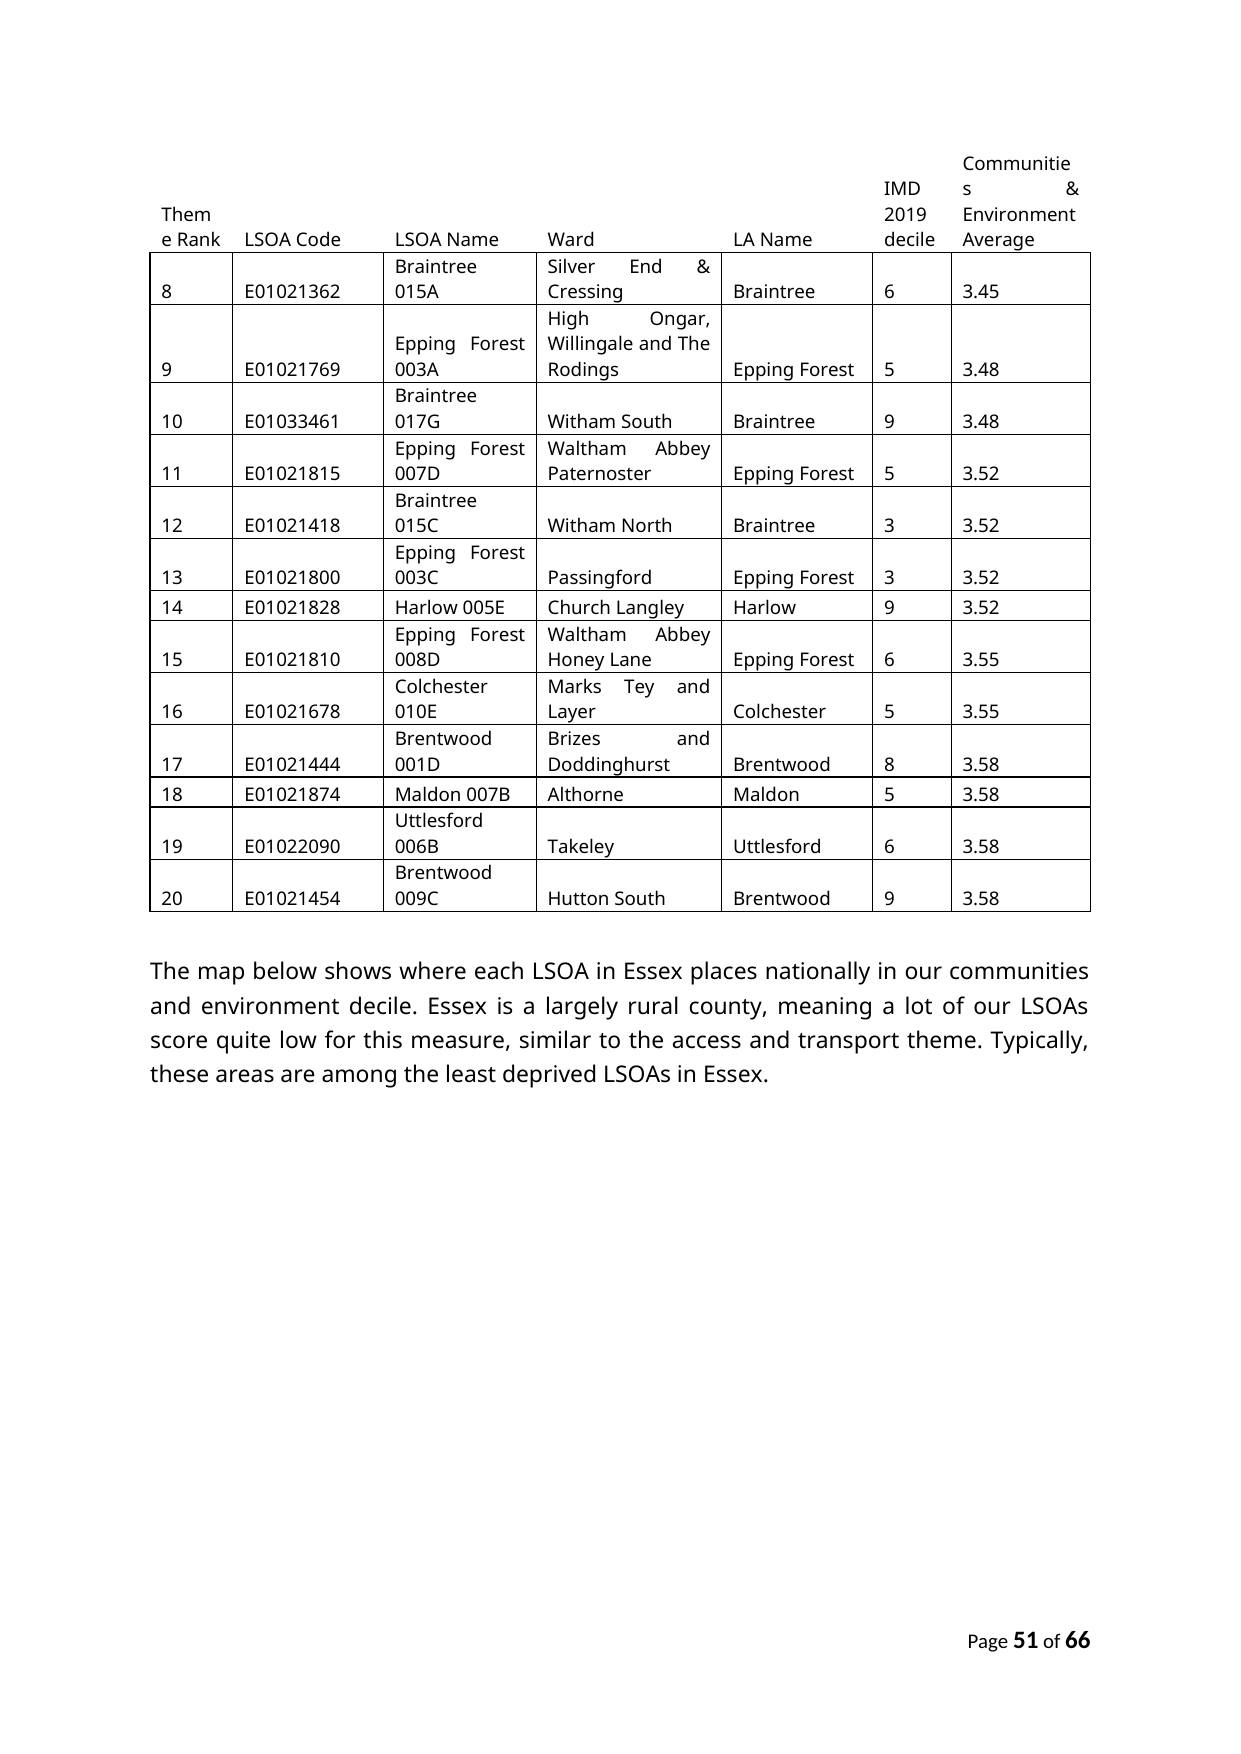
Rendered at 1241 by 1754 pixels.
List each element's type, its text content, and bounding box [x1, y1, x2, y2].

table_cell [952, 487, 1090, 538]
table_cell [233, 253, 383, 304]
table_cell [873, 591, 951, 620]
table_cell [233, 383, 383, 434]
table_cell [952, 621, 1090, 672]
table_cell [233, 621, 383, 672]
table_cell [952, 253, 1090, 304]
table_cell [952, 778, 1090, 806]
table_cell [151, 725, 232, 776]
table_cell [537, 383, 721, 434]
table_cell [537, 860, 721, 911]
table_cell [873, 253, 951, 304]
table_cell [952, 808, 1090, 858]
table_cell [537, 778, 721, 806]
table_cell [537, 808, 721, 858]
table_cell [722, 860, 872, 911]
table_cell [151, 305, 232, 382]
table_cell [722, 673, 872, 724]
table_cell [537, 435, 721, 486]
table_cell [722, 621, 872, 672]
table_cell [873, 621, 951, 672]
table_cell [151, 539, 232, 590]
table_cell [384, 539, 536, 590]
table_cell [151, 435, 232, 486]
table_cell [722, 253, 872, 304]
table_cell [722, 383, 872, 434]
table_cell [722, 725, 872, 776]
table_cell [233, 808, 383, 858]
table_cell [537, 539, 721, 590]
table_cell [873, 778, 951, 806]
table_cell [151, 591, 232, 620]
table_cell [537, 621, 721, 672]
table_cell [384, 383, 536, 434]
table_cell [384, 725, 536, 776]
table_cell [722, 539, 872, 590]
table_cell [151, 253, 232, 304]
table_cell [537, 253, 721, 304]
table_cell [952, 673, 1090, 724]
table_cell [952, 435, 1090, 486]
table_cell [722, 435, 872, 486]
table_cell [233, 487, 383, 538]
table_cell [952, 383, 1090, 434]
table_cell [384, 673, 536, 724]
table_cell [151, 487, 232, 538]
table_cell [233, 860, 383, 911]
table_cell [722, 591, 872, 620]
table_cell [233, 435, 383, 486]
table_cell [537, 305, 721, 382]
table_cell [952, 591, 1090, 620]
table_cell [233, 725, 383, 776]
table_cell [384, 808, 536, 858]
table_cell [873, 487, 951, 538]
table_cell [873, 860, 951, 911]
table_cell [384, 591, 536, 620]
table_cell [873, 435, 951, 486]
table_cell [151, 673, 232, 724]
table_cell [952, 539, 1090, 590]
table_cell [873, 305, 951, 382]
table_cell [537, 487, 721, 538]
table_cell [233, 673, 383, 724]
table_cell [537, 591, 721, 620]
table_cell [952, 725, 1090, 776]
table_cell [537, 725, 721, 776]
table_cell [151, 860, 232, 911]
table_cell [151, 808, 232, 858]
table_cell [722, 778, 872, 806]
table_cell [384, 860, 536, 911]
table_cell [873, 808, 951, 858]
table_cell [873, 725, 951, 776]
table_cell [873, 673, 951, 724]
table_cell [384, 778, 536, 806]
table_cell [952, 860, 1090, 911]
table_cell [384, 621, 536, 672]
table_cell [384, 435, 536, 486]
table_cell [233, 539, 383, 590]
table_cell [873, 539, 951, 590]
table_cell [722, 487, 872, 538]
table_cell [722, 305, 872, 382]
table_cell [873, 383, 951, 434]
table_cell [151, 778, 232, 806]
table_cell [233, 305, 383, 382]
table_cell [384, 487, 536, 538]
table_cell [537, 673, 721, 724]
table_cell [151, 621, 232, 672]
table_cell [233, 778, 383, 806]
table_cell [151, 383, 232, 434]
text The map below shows where each LSOA in Essex places nationally in our communities and environment decile. Essex is a largely rural county, meaning a lot of our LSOAs score quite low for this measure, similar to the access and transport theme. Typically, these areas are among the least deprived LSOAs in Essex. [150, 955, 1090, 1090]
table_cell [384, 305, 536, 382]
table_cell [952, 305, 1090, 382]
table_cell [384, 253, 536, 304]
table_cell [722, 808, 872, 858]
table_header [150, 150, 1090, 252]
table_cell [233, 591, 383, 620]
